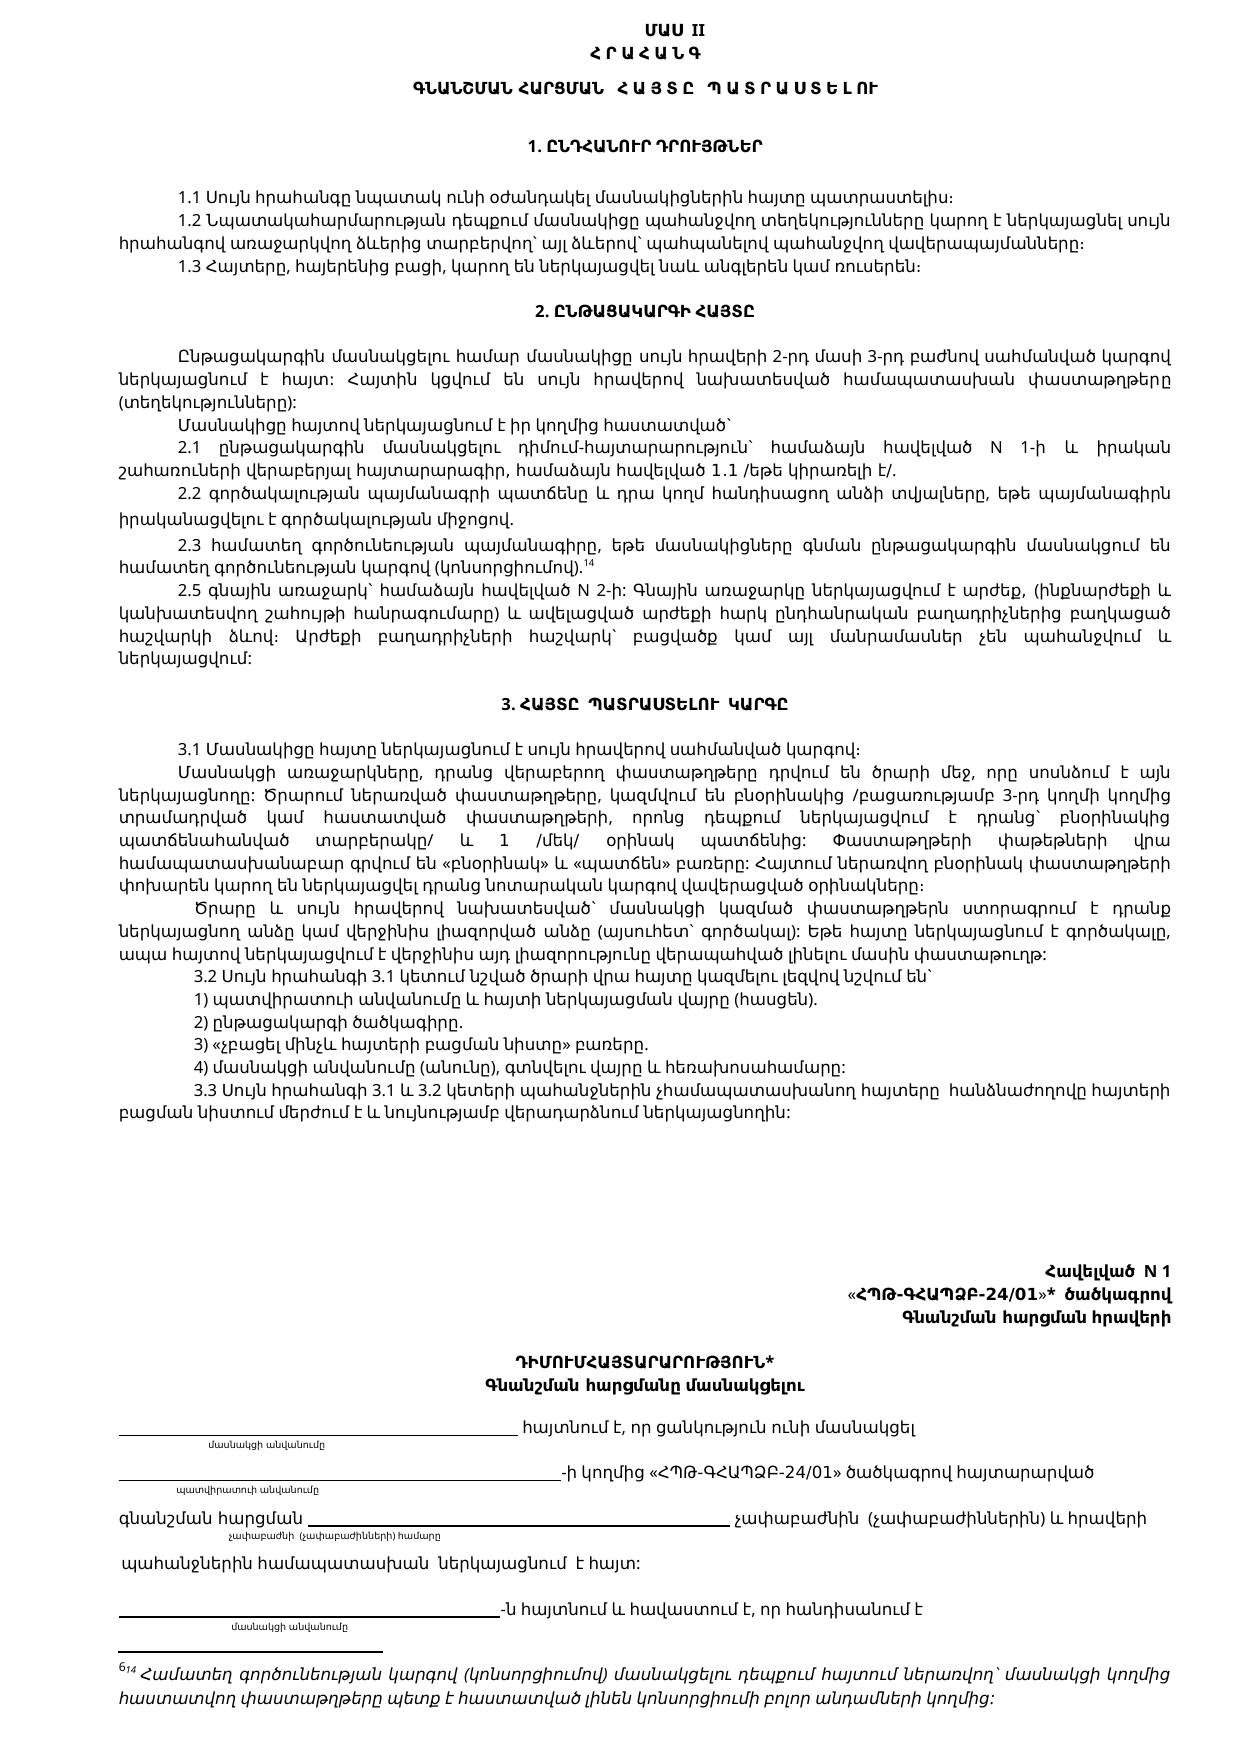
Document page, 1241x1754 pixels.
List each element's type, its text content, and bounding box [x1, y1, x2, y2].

text 2.2 գործակալության պայմանագրի պատճենը և դրա կողմ հանդիսացող անձի տվյալները, եթե պայմանագիրն իրականացվելու է գործակալության միջոցով. [118, 481, 1171, 530]
text 1.2 Նպատակահարմարության դեպքում մասնակիցը պահանջվող տեղեկությունները կարող է ներկայացնել սույն հրահանգով առաջարկվող ձևերից տարբերվող` այլ ձևերով` պահպանելով պահանջվող վավերապայմանները։ [118, 209, 1171, 254]
text 2.1 ընթացակարգին մասնակցելու դիմում-հայտարարություն` համաձայն հավելված N 1-ի և իրական շահառուների վերաբերյալ հայտարարագիր, համաձայն հավելված 1․1 /եթե կիրառելի է/. [118, 436, 1171, 481]
text Հ Ր Ա Հ Ա Ն Գ [118, 41, 1172, 64]
text գնանշման հարցման չափաբաժնին (չափաբաժիններին) և հրավերի [118, 1506, 1171, 1529]
text 4) մասնակցի անվանումը (անունը), գտնվելու վայրը և հեռախոսահամարը: [118, 1056, 1171, 1078]
text 3.2 Սույն հրահանգի 3.1 կետում նշված ծրարի վրա հայտը կազմելու լեզվով նշվում են` [118, 965, 1171, 987]
text 1.3 Հայտերը, հայերենից բացի, կարող են ներկայացվել նաև անգլերեն կամ ռուսերեն։ [118, 254, 1171, 277]
text ԳՆԱՆՇՄԱՆ ՀԱՐՑՄԱՆ Հ Ա Յ Տ Ը Պ Ա Տ Ր Ա Ս Տ Ե Լ ՈՒ [118, 77, 1172, 99]
text 2) ընթացակարգի ծածկագիրը. [118, 1010, 1171, 1033]
text Մասնակցի առաջարկները, դրանց վերաբերող փաստաթղթերը դրվում են ծրարի մեջ, որը սոսնձում է այն ներկայացնողը: Ծրարում ներառված փաստաթղթերը, կազմվում են բնօրինակից /բացառությամբ 3-րդ կողմի կողմից տրամադրված կամ հաստատված փաստաթղթերի, որոնց դեպքում ներկայացվում է դրանց` բնօրինակից պատճենահանված տարբերակը/ և 1 /մեկ/ օրինակ պատճենից: Փաստաթղթերի փաթեթների վրա համապատասխանաբար գրվում են «բնօրինակ» և «պատճեն» բառերը: Հայտում ներառվող բնօրինակ փաստաթղթերի փոխարեն կարող են ներկայացվել դրանց նոտարական կարգով վավերացված օրինակները։ [118, 760, 1171, 897]
text մասնակցի անվանումը [118, 1620, 1171, 1642]
text 3. ՀԱՅՏԸ ՊԱՏՐԱՍՏԵԼՈՒ ԿԱՐԳԸ [118, 692, 1171, 715]
text 1.1 Սույն հրահանգը նպատակ ունի օժանդակել մասնակիցներին հայտը պատրաստելիս։ [118, 186, 1171, 209]
text ԴԻՄՈՒՄՀԱՅՏԱՐԱՐՈՒԹՅՈՒՆ* [118, 1351, 1171, 1373]
text 3.3 Սույն հրահանգի 3.1 և 3.2 կետերի պահանջներին չհամապատասխանող հայտերը հանձնաժողովը հայտերի բացման նիստում մերժում է և նույնությամբ վերադարձնում ներկայացնողին: [118, 1078, 1171, 1124]
text 2.3 համատեղ գործունեության պայմանագիրը, եթե մասնակիցները գնման ընթացակարգին մասնակցում են համատեղ գործունեության կարգով (կոնսորցիումով).14 [118, 533, 1171, 579]
text -ի կողմից «ՀՊԹ-ԳՀԱՊՁԲ-24/01» ծածկագրով հայտարարված [118, 1461, 1171, 1483]
text ՄԱՍ II [118, 19, 1171, 41]
text Ծրարը և սույն հրավերով նախատեսված` մասնակցի կազմած փաստաթղթերն ստորագրում է դրանք ներկայացնող անձը կամ վերջինիս լիազորված անձը (այսուհետ` գործակալ): Եթե հայտը ներկայացնում է գործակալը, ապա հայտով ներկայացվում է վերջինիս այդ լիազորությունը վերապահված լինելու մասին փաստաթուղթ: [118, 897, 1171, 965]
text 3) «չբացել մինչև հայտերի բացման նիստը» բառերը. [118, 1033, 1171, 1056]
text Մասնակիցը հայտով ներկայացնում է իր կողմից հաստատված` [118, 413, 1171, 436]
text 3.1 Մասնակիցը հայտը ներկայացնում է սույն հրավերով սահմանված կարգով։ [118, 738, 1171, 760]
text հայտնում է, որ ցանկություն ունի մասնակցել [118, 1415, 1171, 1438]
text պատվիրատուի անվանումը [118, 1483, 1171, 1506]
text 2. ԸՆԹԱՑԱԿԱՐԳԻ ՀԱՅՏԸ [118, 299, 1171, 322]
text պահանջներին համապատասխան ներկայացնում է հայտ: [118, 1552, 1171, 1574]
text Ընթացակարգին մասնակցելու համար մասնակիցը սույն հրավերի 2-րդ մասի 3-րդ բաժնով սահմանված կարգով ներկայացնում է հայտ: Հայտին կցվում են սույն հրավերով նախատեսված համապատասխան փաստաթղթերը (տեղեկությունները): [118, 345, 1171, 413]
text -ն հայտնում և հավաստում է, որ հանդիսանում է [118, 1597, 1171, 1620]
text 2.5 գնային առաջարկ` համաձայն հավելված N 2-ի: Գնային առաջարկը ներկայացվում է արժեք, (ինքնարժեքի և կանխատեսվող շահույթի հանրագումարը) և ավելացված արժեքի հարկ ընդհանրական բաղադրիչներից բաղկացած հաշվարկի ձևով։ Արժեքի բաղադրիչների հաշվարկ` բացվածք կամ այլ մանրամասներ չեն պահանջվում և ներկայացվում: [118, 579, 1171, 669]
text «ՀՊԹ-ԳՀԱՊՁԲ-24/01»* ծածկագրով [118, 1283, 1171, 1305]
text մասնակցի անվանումը [118, 1438, 1171, 1461]
text Հավելված N 1 [118, 1260, 1171, 1283]
text Գնանշման հարցման հրավերի [118, 1305, 1171, 1328]
text 1) պատվիրատուի անվանումը և հայտի ներկայացման վայրը (հասցեն). [118, 987, 1171, 1010]
subtitle Գնանշման հարցմանը մասնակցելու [118, 1373, 1171, 1396]
text չափաբաժնի (չափաբաժինների) համարը [118, 1529, 1171, 1552]
text 1. ԸՆԴՀԱՆՈՒՐ ԴՐՈՒՅԹՆԵՐ [118, 134, 1171, 157]
